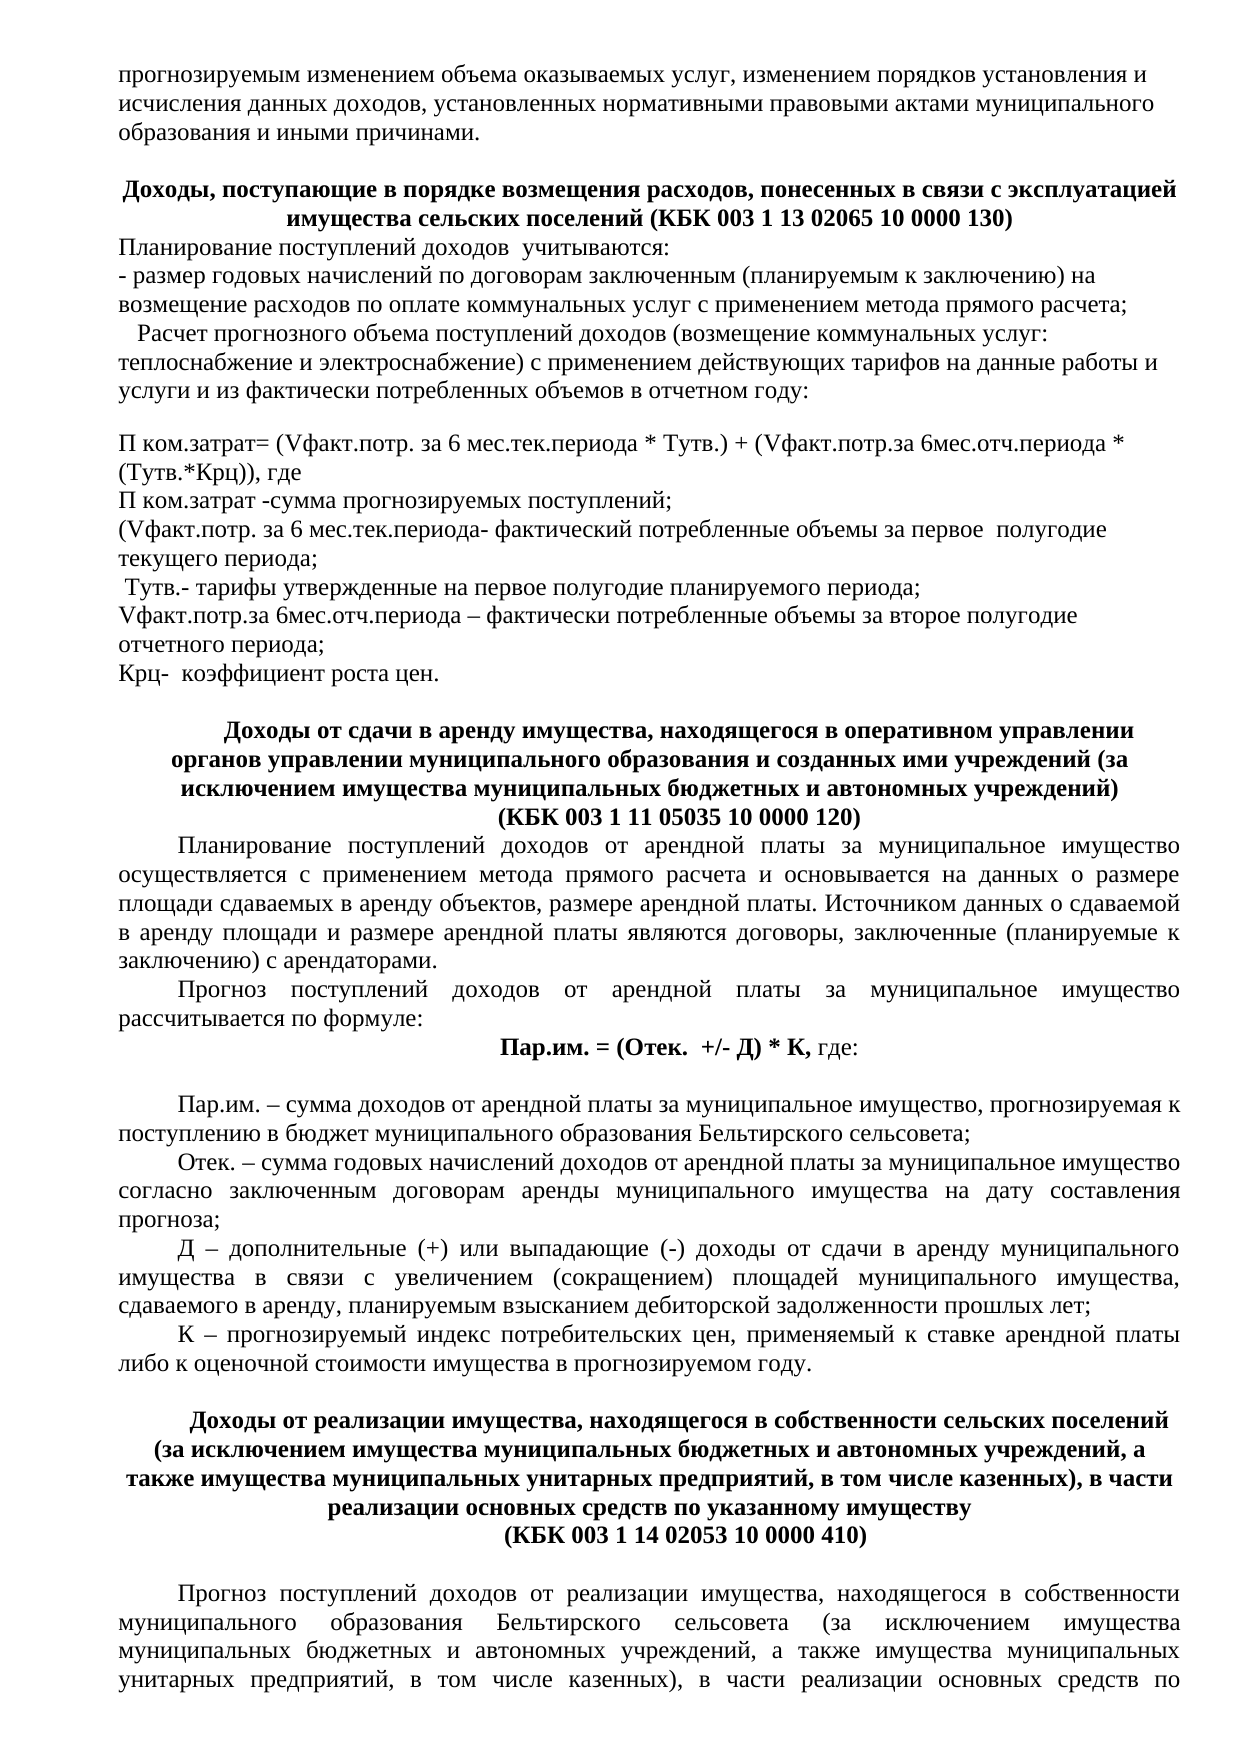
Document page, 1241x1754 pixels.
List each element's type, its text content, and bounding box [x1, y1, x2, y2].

text Планирование поступлений доходов от арендной платы за муниципальное имущество осуществляется с применением метода прямого расчета и основывается на данных о размере площади сдаваемых в аренду объектов, размере арендной платы. Источником данных о сдаваемой в аренду площади и размере арендной платы являются договоры, заключенные (планируемые к заключению) с арендаторами. [118, 831, 1181, 974]
text Доходы, поступающие в порядке возмещения расходов, понесенных в связи с эксплуатацией имущества сельских поселений (КБК 003 1 13 02065 10 0000 130) [118, 174, 1181, 232]
text (Vфакт.потр. за 6 мес.тек.периода- фактический потребленные объемы за первое полугодие текущего периода; [118, 514, 1181, 572]
text Тутв.- тарифы утвержденные на первое полугодие планируемого периода; [118, 572, 1181, 601]
text Отек. – сумма годовых начислений доходов от арендной платы за муниципальное имущество согласно заключенным договорам аренды муниципального имущества на дату составления прогноза; [118, 1147, 1181, 1233]
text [118, 59, 1181, 145]
text Прогноз поступлений доходов от арендной платы за муниципальное имущество рассчитывается по формуле: [118, 974, 1181, 1032]
text (КБК 003 1 11 05035 10 0000 120) [118, 802, 1181, 831]
text Доходы от сдачи в аренду имущества, находящегося в оперативном управлении органов управлении муниципального образования и созданных ими учреждений (за исключением имущества муниципальных бюджетных и автономных учреждений) [118, 716, 1181, 802]
text Пар.им. – сумма доходов от арендной платы за муниципальное имущество, прогнозируемая к поступлению в бюджет муниципального образования Бельтирского сельсовета; [118, 1089, 1181, 1147]
text Vфакт.потр.за 6мес.отч.периода – фактически потребленные объемы за второе полугодие отчетного периода; [118, 601, 1181, 658]
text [118, 1578, 1181, 1693]
text Пар.им. = (Отек. +/- Д) * К, где: [118, 1032, 1181, 1061]
text Д – дополнительные (+) или выпадающие (-) доходы от сдачи в аренду муниципального имущества в связи с увеличением (сокращением) площадей муниципального имущества, сдаваемого в аренду, планируемым взысканием дебиторской задолженности прошлых лет; [118, 1233, 1181, 1319]
text П ком.затрат -сумма прогнозируемых поступлений; [118, 486, 1181, 514]
text К – прогнозируемый индекс потребительских цен, применяемый к ставке арендной платы либо к оценочной стоимости имущества в прогнозируемом году. [118, 1319, 1181, 1377]
text - размер годовых начислений по договорам заключенным (планируемым к заключению) на возмещение расходов по оплате коммунальных услуг с применением метода прямого расчета; [118, 260, 1181, 318]
text П ком.затрат= (Vфакт.потр. за 6 мес.тек.периода * Тутв.) + (Vфакт.потр.за 6мес.отч.периода * (Тутв.*Крц)), где [118, 428, 1181, 486]
text Доходы от реализации имущества, находящегося в собственности сельских поселений (за исключением имущества муниципальных бюджетных и автономных учреждений, а также имущества муниципальных унитарных предприятий, в том числе казенных), в части реализации основных средств по указанному имуществу [118, 1406, 1181, 1521]
text (КБК 003 1 14 02053 10 0000 410) [118, 1521, 1181, 1549]
text Крц- коэффициент роста цен. [118, 658, 1181, 687]
text Планирование поступлений доходов учитываются: [118, 232, 1181, 260]
text Расчет прогнозного объема поступлений доходов (возмещение коммунальных услуг: теплоснабжение и электроснабжение) с применением действующих тарифов на данные работы и услуги и из фактически потребленных объемов в отчетном году: [118, 318, 1181, 404]
